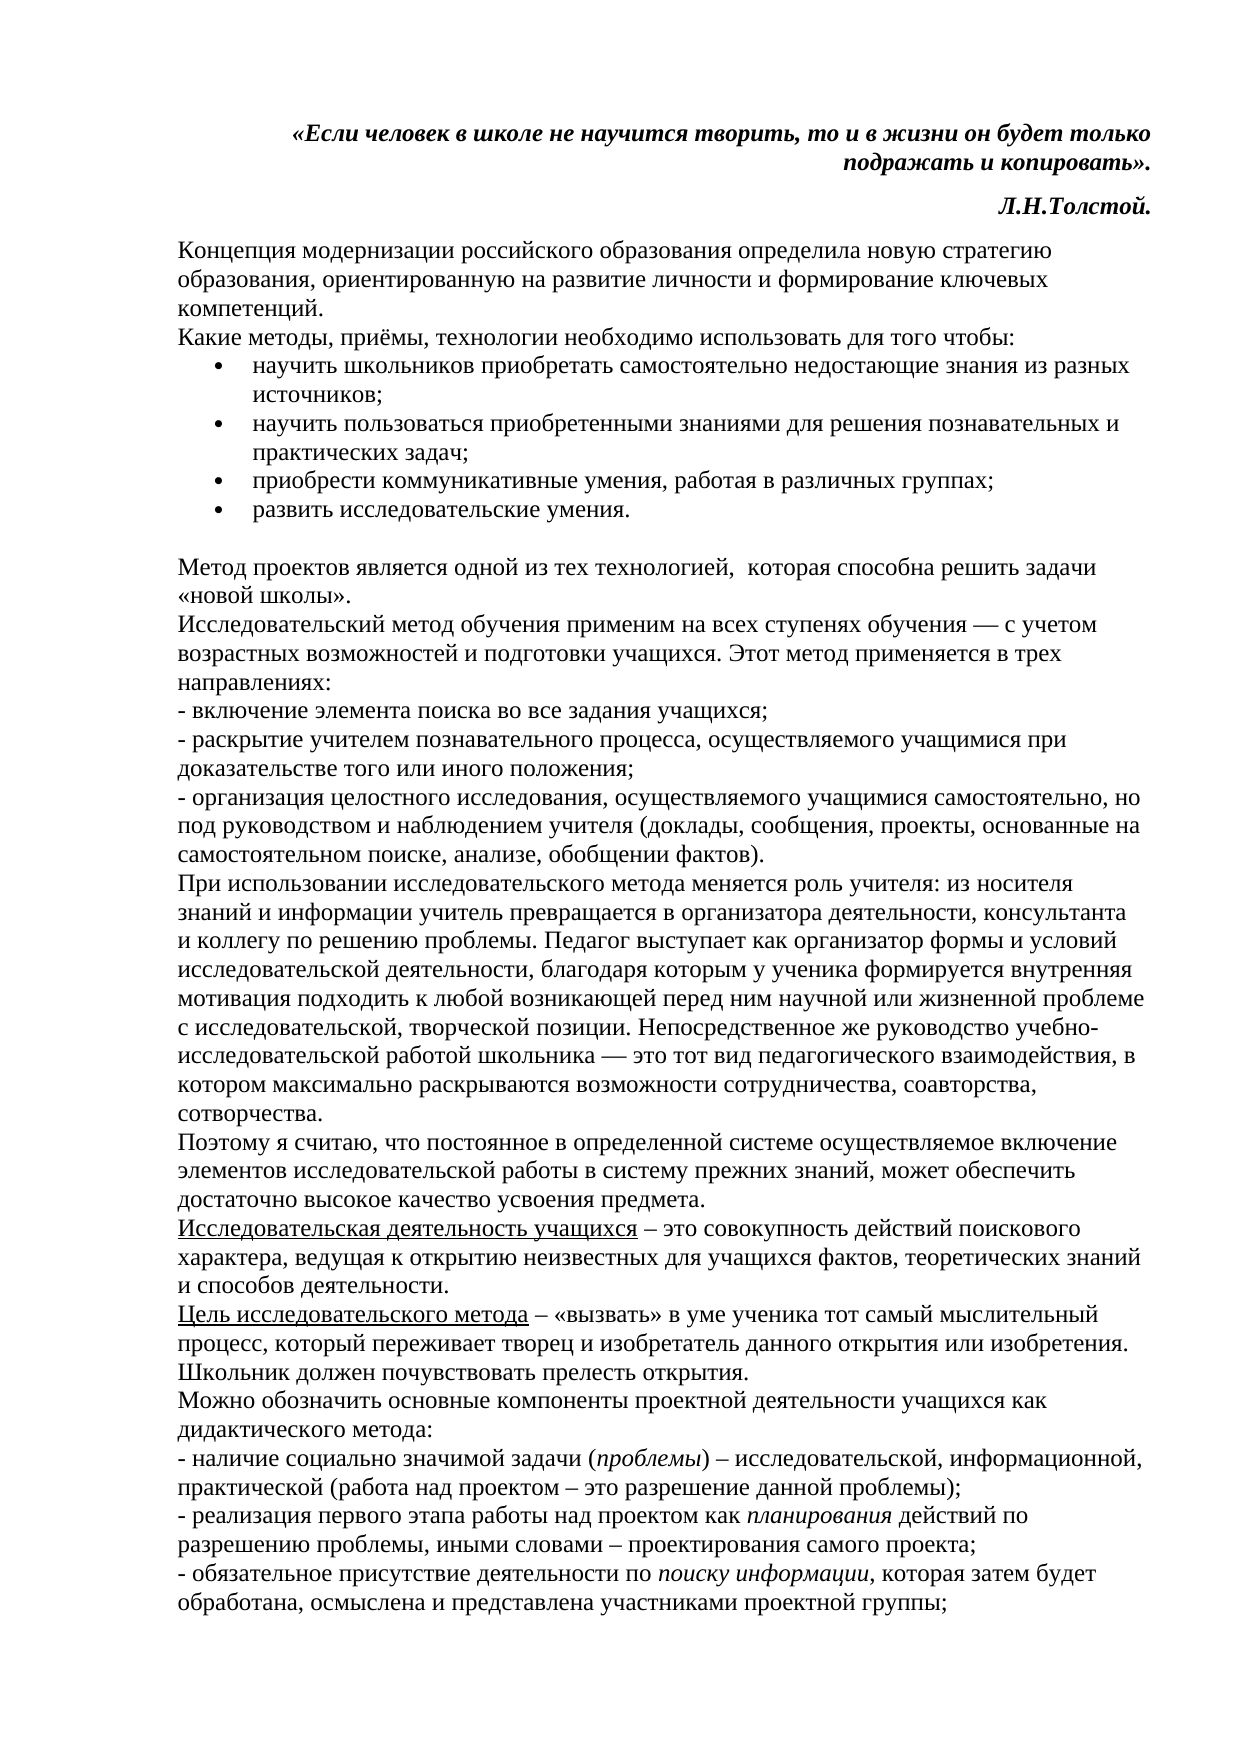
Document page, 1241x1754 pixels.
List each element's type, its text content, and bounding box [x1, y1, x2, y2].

text Какие методы, приёмы, технологии необходимо использовать для того чтобы: [177, 322, 1152, 351]
list научить пользоваться приобретенными знаниями для решения познавательных и практических задач; [215, 408, 1152, 466]
list приобрести коммуникативные умения, работая в различных группах; [215, 466, 1152, 494]
text При использовании исследовательского метода меняется роль учителя: из носителя знаний и информации учитель превращается в организатора деятельности, консультанта и коллегу по решению проблемы. Педагог выступает как организатор формы и условий исследовательской деятельности, благодаря которым у ученика формируется внутренняя мотивация подходить к любой возникающей перед ним научной или жизненной проблеме с исследовательской, творческой позиции. Непосредственное же руководство учебно-исследовательской работой школьника — это тот вид педагогического взаимодействия, в котором максимально раскрываются возможности сотрудничества, соавторства, сотворчества. [177, 868, 1152, 1127]
text Л.Н.Толстой. [177, 191, 1152, 220]
text - обязательное присутствие деятельности по поиску информации, которая затем будет обработана, осмыслена и представлена участниками проектной группы; [177, 1558, 1152, 1616]
text - раскрытие учителем познавательного процесса, осуществляемого учащимися при доказательстве того или иного положения; [177, 724, 1152, 782]
text - наличие социально значимой задачи (проблемы) – исследовательской, информационной, практической (работа над проектом – это разрешение данной проблемы); [177, 1443, 1152, 1501]
list развить исследовательские умения. [215, 494, 1152, 523]
text Метод проектов является одной из тех технологией, которая способна решить задачи «новой школы». [177, 552, 1152, 609]
text - включение элемента поиска во все задания учащихся; [177, 696, 1152, 724]
list научить школьников приобретать самостоятельно недостающие знания из разных источников; [215, 351, 1152, 408]
text Концепция модернизации российского образования определила новую стратегию образования, ориентированную на развитие личности и формирование ключевых компетенций. [177, 236, 1152, 322]
text Поэтому я считаю, что постоянное в определенной системе осуществляемое включение элементов исследовательской работы в систему прежних знаний, может обеспечить достаточно высокое качество усвоения предмета. [177, 1127, 1152, 1213]
text «Если человек в школе не научится творить, то и в жизни он будет только подражать и копировать». [177, 118, 1152, 176]
text Можно обозначить основные компоненты проектной деятельности учащихся как дидактического метода: [177, 1386, 1152, 1443]
text Исследовательский метод обучения применим на всех ступенях обучения — с учетом возрастных возможностей и подготовки учащихся. Этот метод применяется в трех направлениях: [177, 609, 1152, 696]
text Цель исследовательского метода – «вызвать» в уме ученика тот самый мыслительный процесс, который переживает творец и изобретатель данного открытия или изобретения. Школьник должен почувствовать прелесть открытия. [177, 1299, 1152, 1386]
text - реализация первого этапа работы над проектом как планирования действий по разрешению проблемы, иными словами – проектирования самого проекта; [177, 1501, 1152, 1558]
text Исследовательская деятельность учащихся – это совокупность действий поискового характера, ведущая к открытию неизвестных для учащихся фактов, теоретических знаний и способов деятельности. [177, 1213, 1152, 1299]
text - организация целостного исследования, осуществляемого учащимися самостоятельно, но под руководством и наблюдением учителя (доклады, сообщения, проекты, основанные на самостоятельном поиске, анализе, обобщении фактов). [177, 782, 1152, 868]
